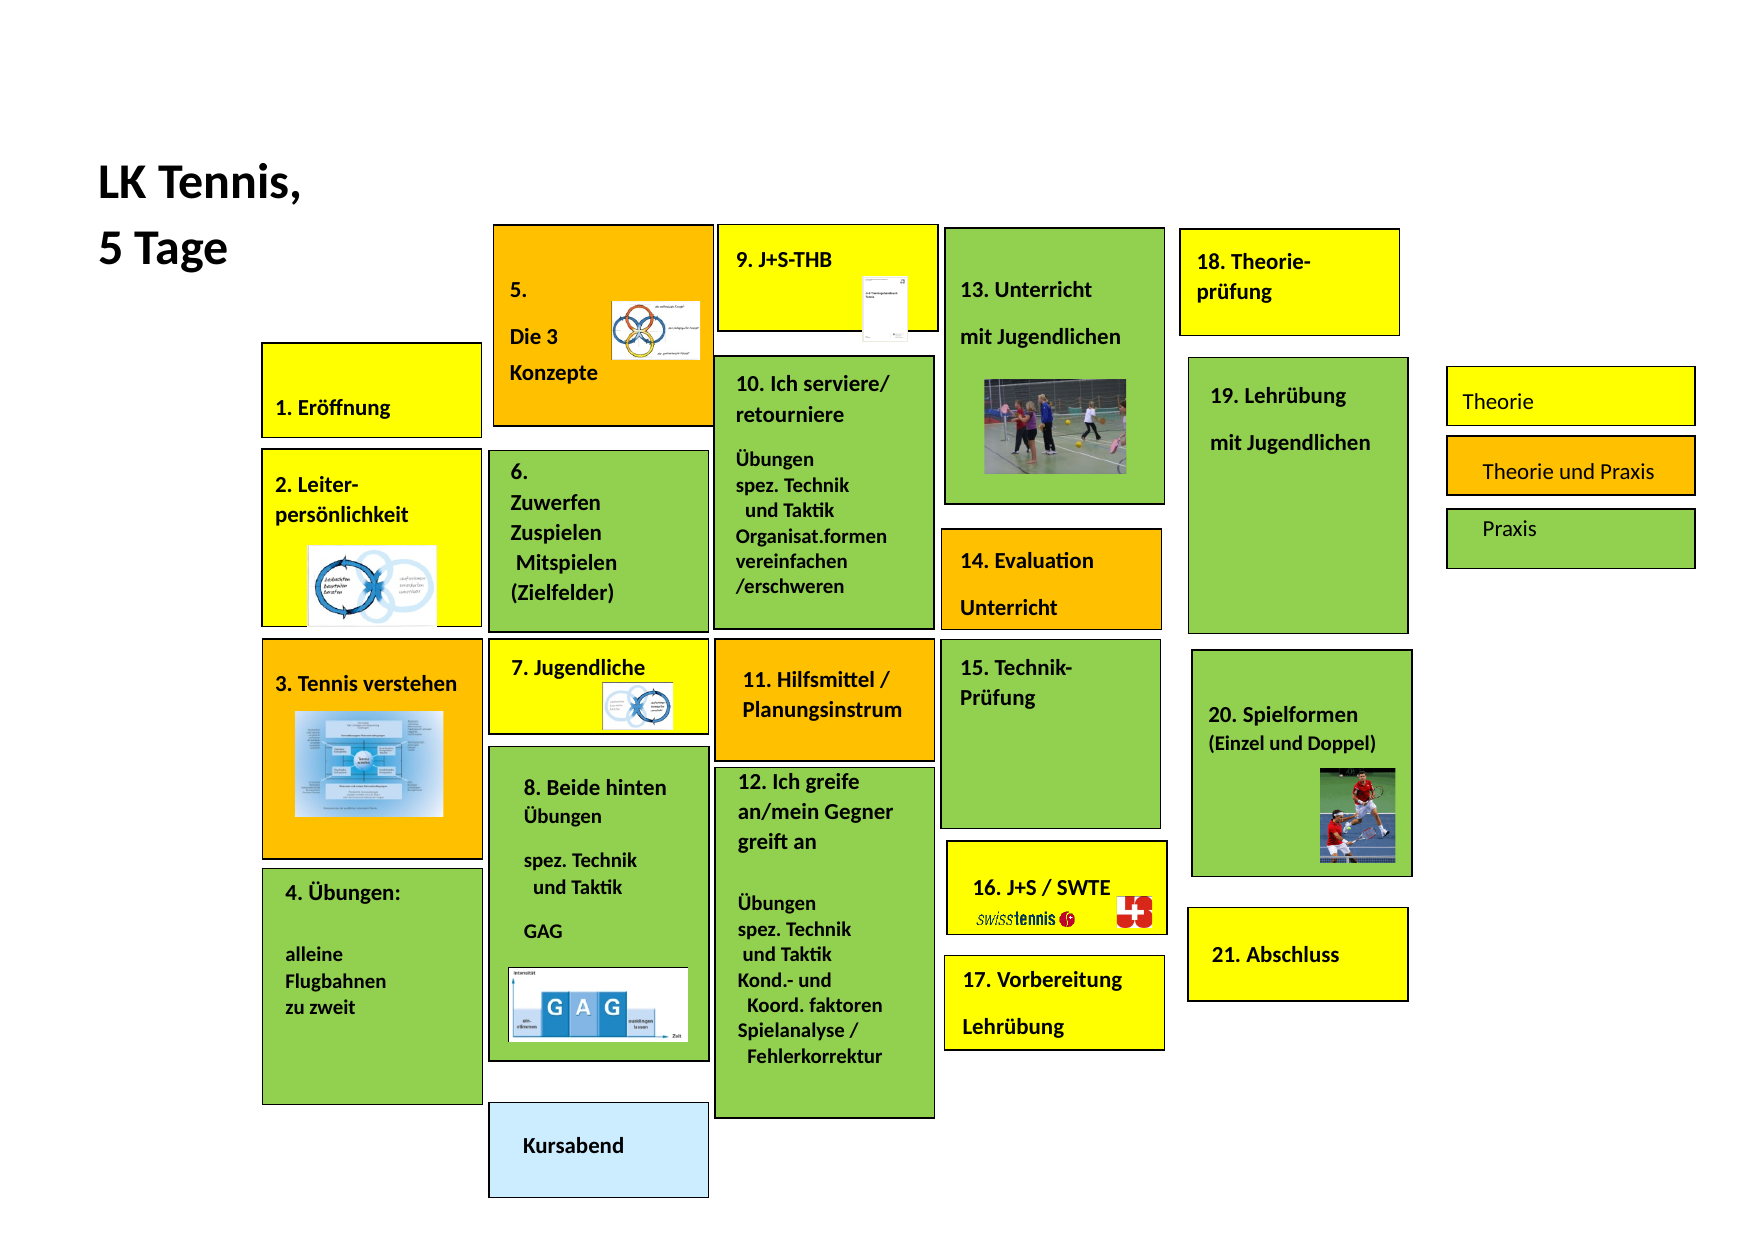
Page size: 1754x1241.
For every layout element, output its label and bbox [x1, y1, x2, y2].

picture [307, 545, 437, 627]
picture [508, 967, 688, 1042]
picture [864, 278, 907, 341]
picture [968, 907, 1079, 927]
picture [1116, 896, 1153, 928]
picture [295, 711, 444, 817]
picture [611, 301, 701, 360]
picture [1320, 768, 1396, 863]
picture [602, 682, 674, 730]
picture [984, 379, 1127, 474]
